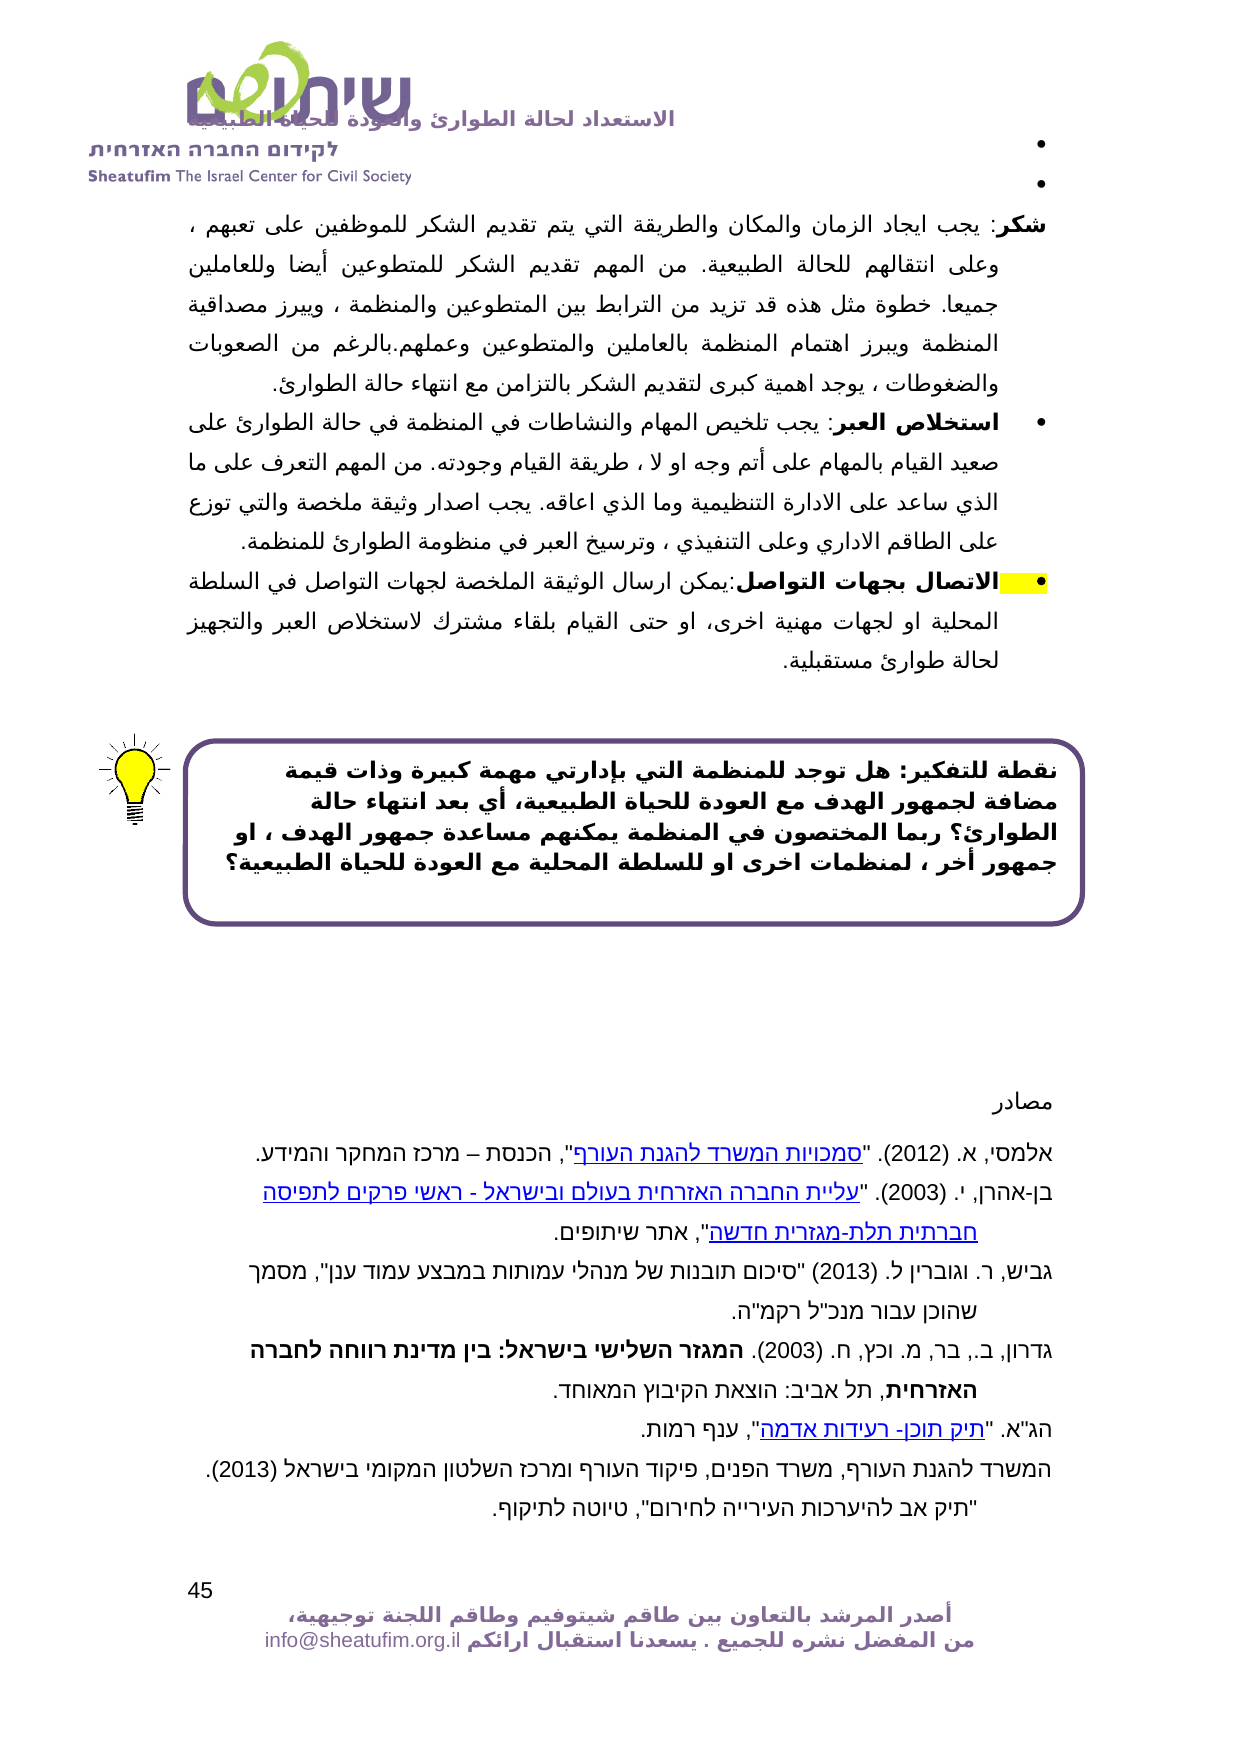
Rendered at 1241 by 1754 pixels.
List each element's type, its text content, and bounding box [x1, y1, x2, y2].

picture [88, 41, 412, 185]
text مصادر [187, 1088, 1053, 1115]
text גביש, ר. וגוברין ל. (2013) "סיכום תובנות של מנהלי עמותות במבצע עמוד ענן", מסמך שהוכן עבור מנכ"ל רקמ"ה. [187, 1258, 1053, 1324]
list الاتصال بجهات التواصل:يمكن ارسال الوثيقة الملخصة لجهات التواصل في السلطة المحلية او لجهات مهنية اخرى، او حتى القيام بلقاء مشترك لاستخلاص العبر والتجهيز لحالة طوارئ مستقبلية. [187, 568, 1037, 673]
picture [97, 732, 173, 829]
list استخلاص العبر: يجب تلخيص المهام والنشاطات في المنظمة في حالة الطوارئ على صعيد القيام بالمهام على أتم وجه او لا ، طريقة القيام وجودته. من المهم التعرف على ما الذي ساعد على الادارة التنظيمية وما الذي اعاقه. يجب اصدار وثيقة ملخصة والتي توزع على الطاقم الاداري وعلى التنفيذي ، وترسيخ العبر في منظومة الطوارئ للمنظمة. [187, 409, 1037, 554]
text אלמסי, א. (2012). "סמכויות המשרד להגנת העורף", הכנסת – מרכז המחקר והמידע. [187, 1140, 1053, 1166]
text הג"א. "תיק תוכן- רעידות אדמה", ענף רמות. [187, 1416, 1053, 1442]
text בן-אהרן, י. (2003). "עליית החברה האזרחית בעולם ובישראל - ראשי פרקים לתפיסה חברתית תלת-מגזרית חדשה", אתר שיתופים. [187, 1179, 1053, 1245]
text גדרון, ב., בר, מ. וכץ, ח. (2003). המגזר השלישי בישראל: בין מדינת רווחה לחברה האזרחית, תל אביב: הוצאת הקיבוץ המאוחד. [187, 1337, 1053, 1403]
list شكر: يجب ايجاد الزمان والمكان والطريقة التي يتم تقديم الشكر للموظفين على تعبهم ، وعلى انتقالهم للحالة الطبيعية. من المهم تقديم الشكر للمتطوعين أيضا وللعاملين جميعا. خطوة مثل هذه قد تزيد من الترابط بين المتطوعين والمنظمة ، وييرز مصداقية المنظمة ويبرز اهتمام المنظمة بالعاملين والمتطوعين وعملهم.بالرغم من الصعوبات والضغوطات ، يوجد اهمية كبرى لتقديم الشكر بالتزامن مع انتهاء حالة الطوارئ. [187, 131, 1037, 396]
text המשרד להגנת העורף, משרד הפנים, פיקוד העורף ומרכז השלטון המקומי בישראל (2013). "תיק אב להיערכות העירייה לחירום", טיוטה לתיקוף. [187, 1456, 1053, 1521]
